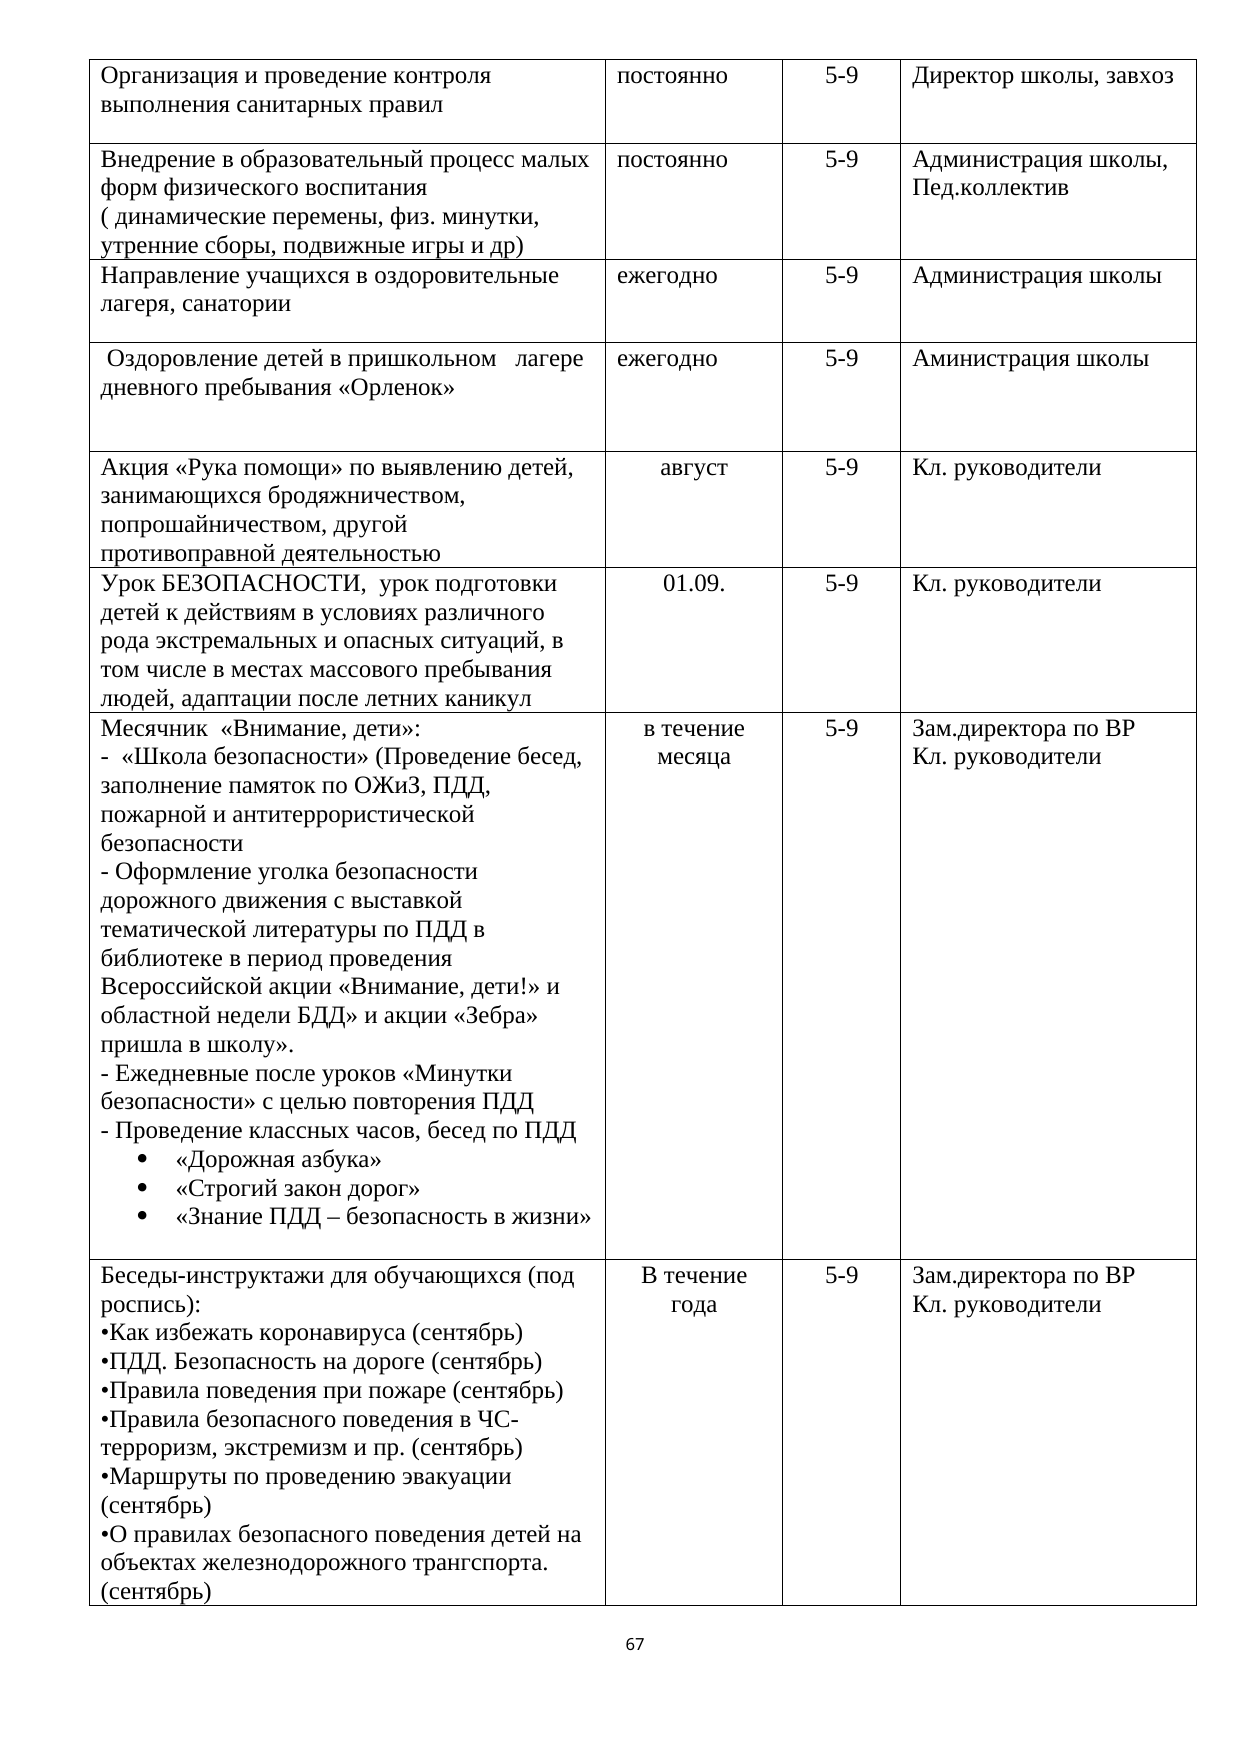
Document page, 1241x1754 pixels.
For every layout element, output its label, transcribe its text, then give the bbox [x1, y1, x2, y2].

table_cell 5-9 [783, 144, 900, 259]
table_cell 5-9 [783, 713, 900, 1259]
table_cell ежегодно [606, 260, 782, 342]
table_cell 5-9 [783, 1260, 900, 1605]
table_cell Администрация школы, Пед.коллектив [901, 144, 1196, 259]
table_cell Организация и проведение контроля выполнения санитарных правил [90, 60, 605, 143]
table_cell ежегодно [606, 343, 782, 451]
table_cell В течение года [606, 1260, 782, 1605]
table_cell Урок БЕЗОПАСНОСТИ, урок подготовки детей к действиям в условиях различного рода экстремальных и опасных ситуаций, в том числе в местах массового пребывания людей, адаптации после летних каникул [90, 568, 605, 712]
table_cell Директор школы, завхоз [901, 60, 1196, 143]
table_cell 01.09. [606, 568, 782, 712]
table_cell Зам.директора по ВР Кл. руководители [901, 713, 1196, 1259]
table_cell Кл. руководители [901, 568, 1196, 712]
table_cell Администрация школы [901, 260, 1196, 342]
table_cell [901, 1260, 1196, 1605]
table_cell 5-9 [783, 343, 900, 451]
table_cell Месячник «Внимание, дети»: - «Школа безопасности» (Проведение бесед, заполнение памяток по ОЖиЗ, ПДД, пожарной и антитеррористической безопасности - Оформление уголка безопасности дорожного движения с выставкой тематической литературы по ПДД в библиотеке в период проведения Всероссийской акции «Внимание, дети!» и областной недели БДД» и акции «Зебра» пришла в школу». - Ежедневные после уроков «Минутки безопасности» с целью повторения ПДД - Проведение классных часов, бесед по ПДД «Дорожная азбука» «Строгий закон дорог» «Знание ПДД – безопасность в жизни» [90, 713, 605, 1259]
table_cell август [606, 452, 782, 567]
table_cell Направление учащихся в оздоровительные лагеря, санатории [90, 260, 605, 342]
table_cell Аминистрация школы [901, 343, 1196, 451]
table_cell в течение месяца [606, 713, 782, 1259]
table_cell Оздоровление детей в пришкольном лагере дневного пребывания «Орленок» [90, 343, 605, 451]
table_cell 5-9 [783, 60, 900, 143]
table_cell 5-9 [783, 260, 900, 342]
table_cell постоянно [606, 60, 782, 143]
table_cell постоянно [606, 144, 782, 259]
table_cell Кл. руководители [901, 452, 1196, 567]
table_cell 5-9 [783, 452, 900, 567]
table_cell Акция «Рука помощи» по выявлению детей, занимающихся бродяжничеством, попрошайничеством, другой противоправной деятельностью [90, 452, 605, 567]
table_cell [90, 1260, 605, 1605]
table_cell Внедрение в образовательный процесс малых форм физического воспитания ( динамические перемены, физ. минутки, утренние сборы, подвижные игры и др) [90, 144, 605, 259]
table_cell 5-9 [783, 568, 900, 712]
